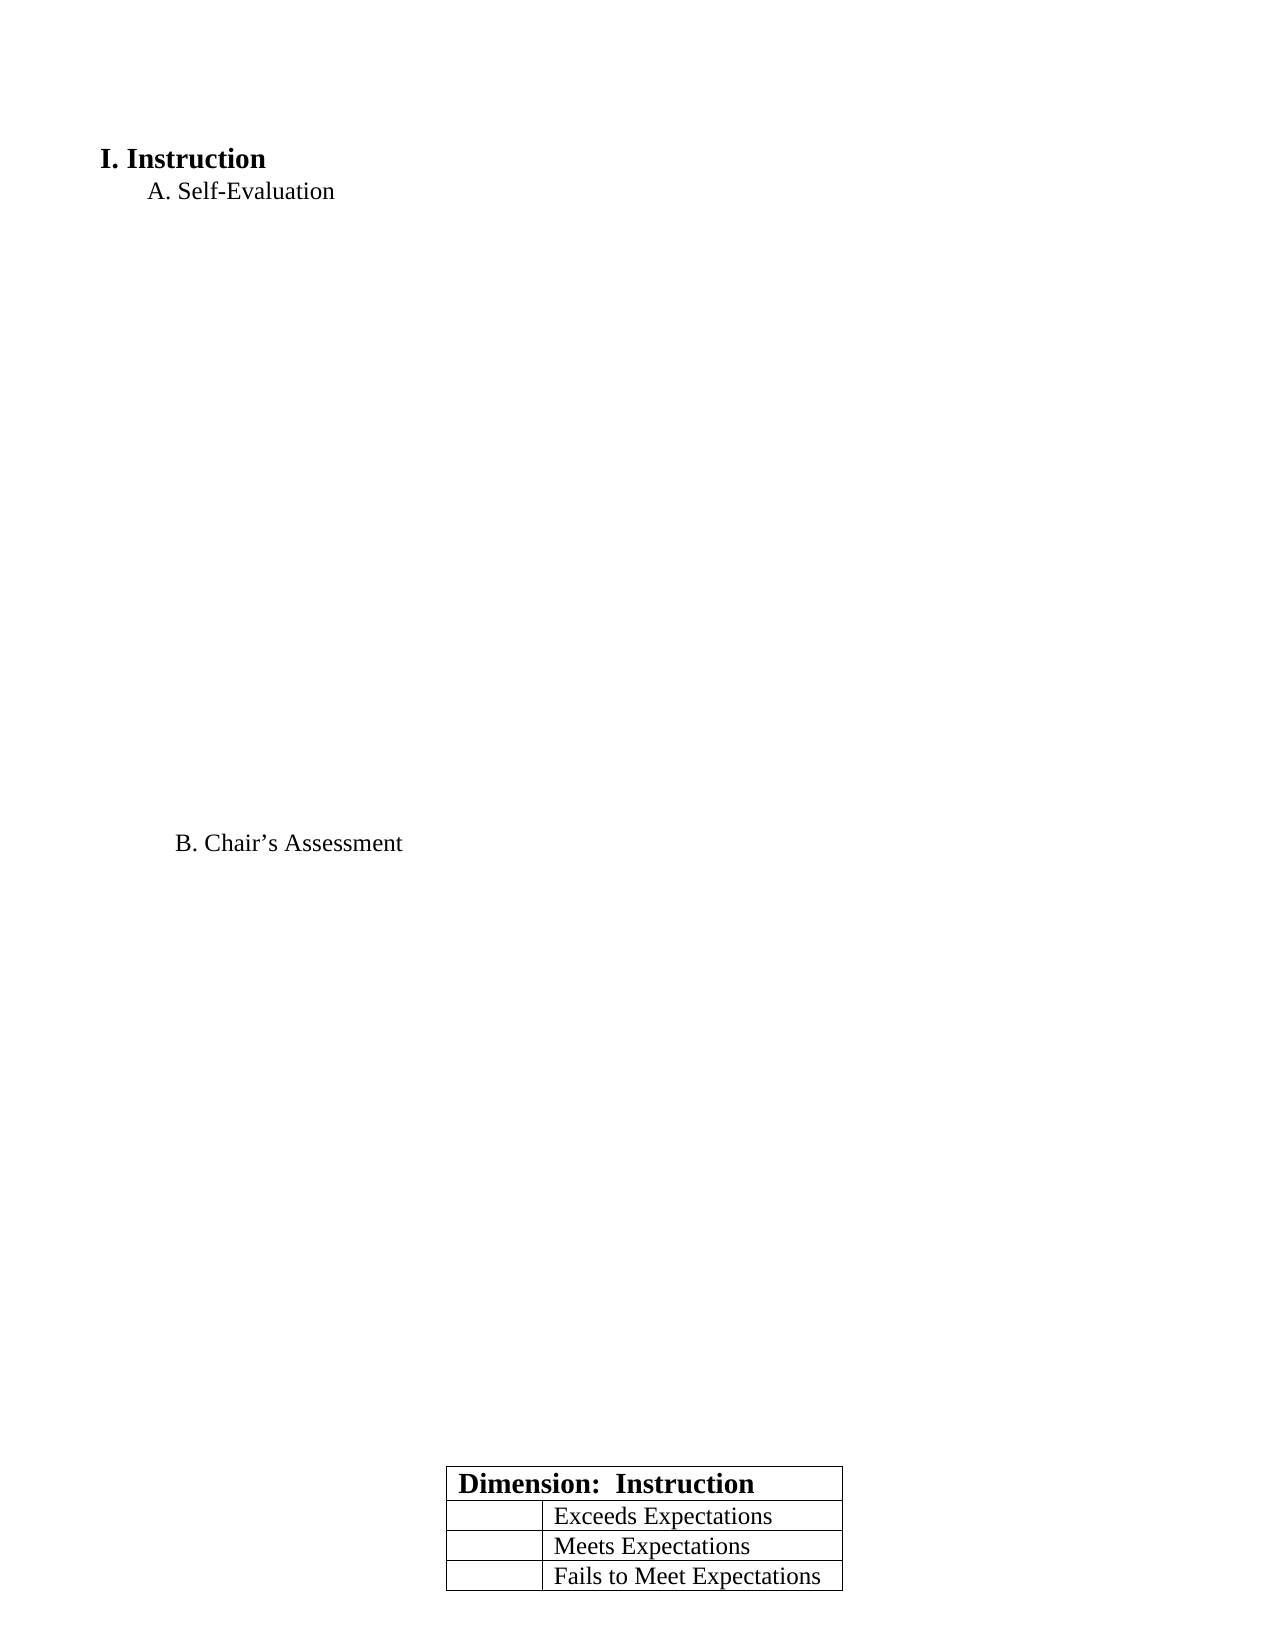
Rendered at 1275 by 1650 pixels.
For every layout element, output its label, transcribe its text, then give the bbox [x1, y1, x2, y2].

text A. Self-Evaluation [100, 176, 1133, 205]
table_cell [447, 1501, 542, 1530]
table_cell Fails to Meet Expectations [543, 1561, 842, 1589]
table_cell [447, 1561, 542, 1589]
table_header Dimension: Instruction [447, 1467, 842, 1500]
text B. Chair’s Assessment [137, 828, 1133, 857]
table_cell Exceeds Expectations [543, 1501, 842, 1530]
text I. Instruction [100, 142, 1133, 175]
table_cell [447, 1531, 542, 1560]
table_cell Meets Expectations [543, 1531, 842, 1560]
